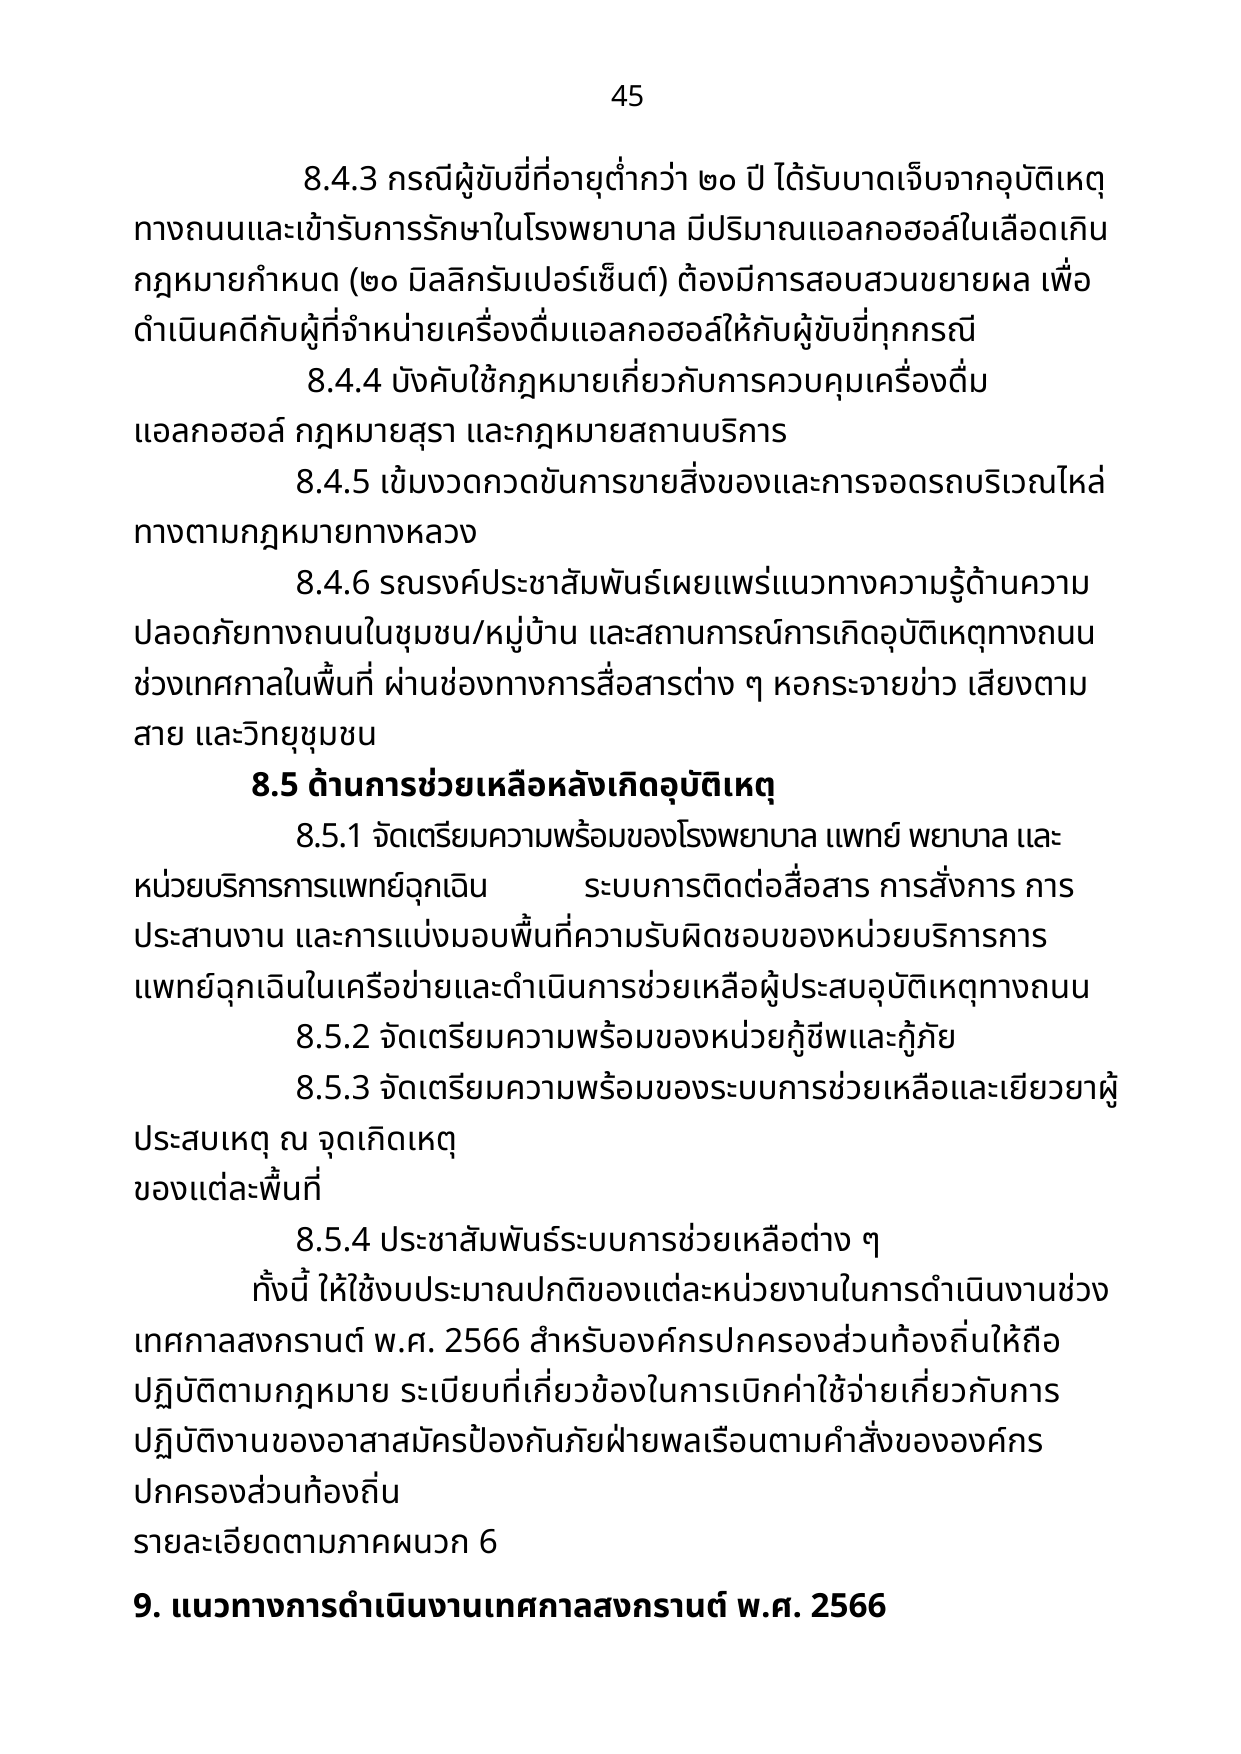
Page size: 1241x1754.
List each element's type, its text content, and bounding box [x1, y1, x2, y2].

text 9. แนวทางการดำเนินงานเทศกาลสงกรานต์ พ.ศ. 2566 [133, 1581, 1122, 1632]
text 8.4.4 บังคับใช้กฎหมายเกี่ยวกับการควบคุมเครื่องดื่มแอลกอฮอล์ กฎหมายสุรา และกฎหมายสถานบริการ [133, 356, 1122, 457]
text รายละเอียดตามภาคผนวก 6 [133, 1518, 1122, 1569]
text ทั้งนี้ ให้ใช้งบประมาณปกติของแต่ละหน่วยงานในการดำเนินงานช่วงเทศกาลสงกรานต์ พ.ศ. 2566 สำหรับองค์กรปกครองส่วนท้องถิ่นให้ถือปฏิบัติตามกฎหมาย ระเบียบที่เกี่ยวข้องในการเบิกค่าใช้จ่ายเกี่ยวกับการปฏิบัติงานของอาสาสมัครป้องกันภัยฝ่ายพลเรือนตามคำสั่งขององค์กรปกครองส่วนท้องถิ่น [133, 1266, 1122, 1518]
text 8.4.3 กรณีผู้ขับขี่ที่อายุต่ำกว่า ๒๐ ปี ได้รับบาดเจ็บจากอุบัติเหตุทางถนนและเข้ารับการรักษาในโรงพยาบาล มีปริมาณแอลกอฮอล์ในเลือดเกินกฎหมายกำหนด (๒๐ มิลลิกรัมเปอร์เซ็นต์) ต้องมีการสอบสวนขยายผล เพื่อดำเนินคดีกับผู้ที่จำหน่ายเครื่องดื่มแอลกอฮอล์ให้กับผู้ขับขี่ทุกกรณี [133, 154, 1122, 356]
text 8.4.5 เข้มงวดกวดขันการขายสิ่งของและการจอดรถบริเวณไหล่ทางตามกฎหมายทางหลวง [133, 457, 1122, 558]
text 8.5.3 จัดเตรียมความพร้อมของระบบการช่วยเหลือและเยียวยาผู้ประสบเหตุ ณ จุดเกิดเหตุ ของแต่ละพื้นที่ [133, 1064, 1122, 1215]
text 8.5.2 จัดเตรียมความพร้อมของหน่วยกู้ชีพและกู้ภัย [133, 1013, 1122, 1064]
text 8.4.6 รณรงค์ประชาสัมพันธ์เผยแพร่แนวทางความรู้ด้านความปลอดภัยทางถนนในชุมชน/หมู่บ้าน และสถานการณ์การเกิดอุบัติเหตุทางถนน ช่วงเทศกาลในพื้นที่ ผ่านช่องทางการสื่อสารต่าง ๆ หอกระจายข่าว เสียงตามสาย และวิทยุชุมชน [133, 558, 1122, 761]
text 8.5.1 จัดเตรียมความพร้อมของโรงพยาบาล แพทย์ พยาบาล และหน่วยบริการการแพทย์ฉุกเฉิน ระบบการติดต่อสื่อสาร การสั่งการ การประสานงาน และการแบ่งมอบพื้นที่ความรับผิดชอบของหน่วยบริการการแพทย์ฉุกเฉินในเครือข่ายและดำเนินการช่วยเหลือผู้ประสบอุบัติเหตุทางถนน [133, 811, 1122, 1013]
text 8.5.4 ประชาสัมพันธ์ระบบการช่วยเหลือต่าง ๆ [133, 1215, 1122, 1266]
text 8.5 ด้านการช่วยเหลือหลังเกิดอุบัติเหตุ [133, 761, 1122, 811]
